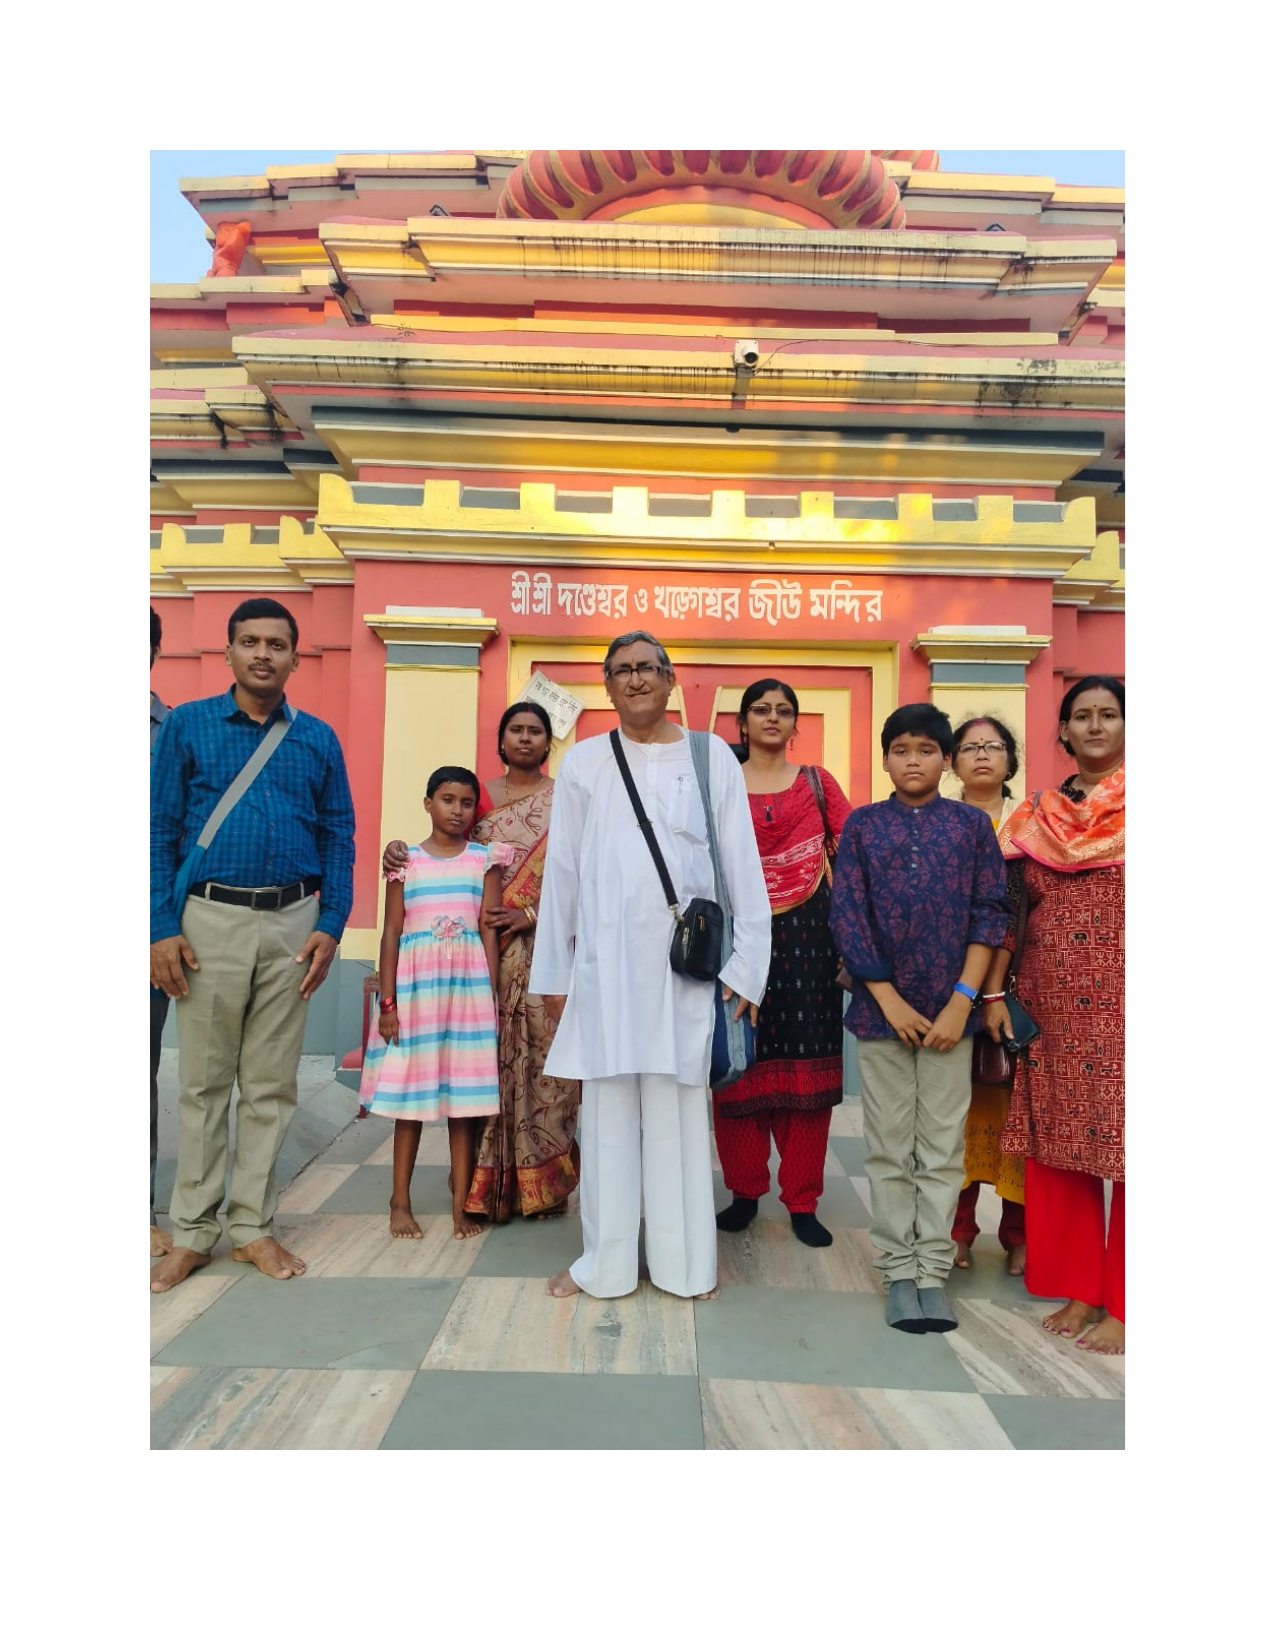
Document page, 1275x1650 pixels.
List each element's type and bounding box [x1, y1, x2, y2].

picture [150, 150, 1125, 1450]
